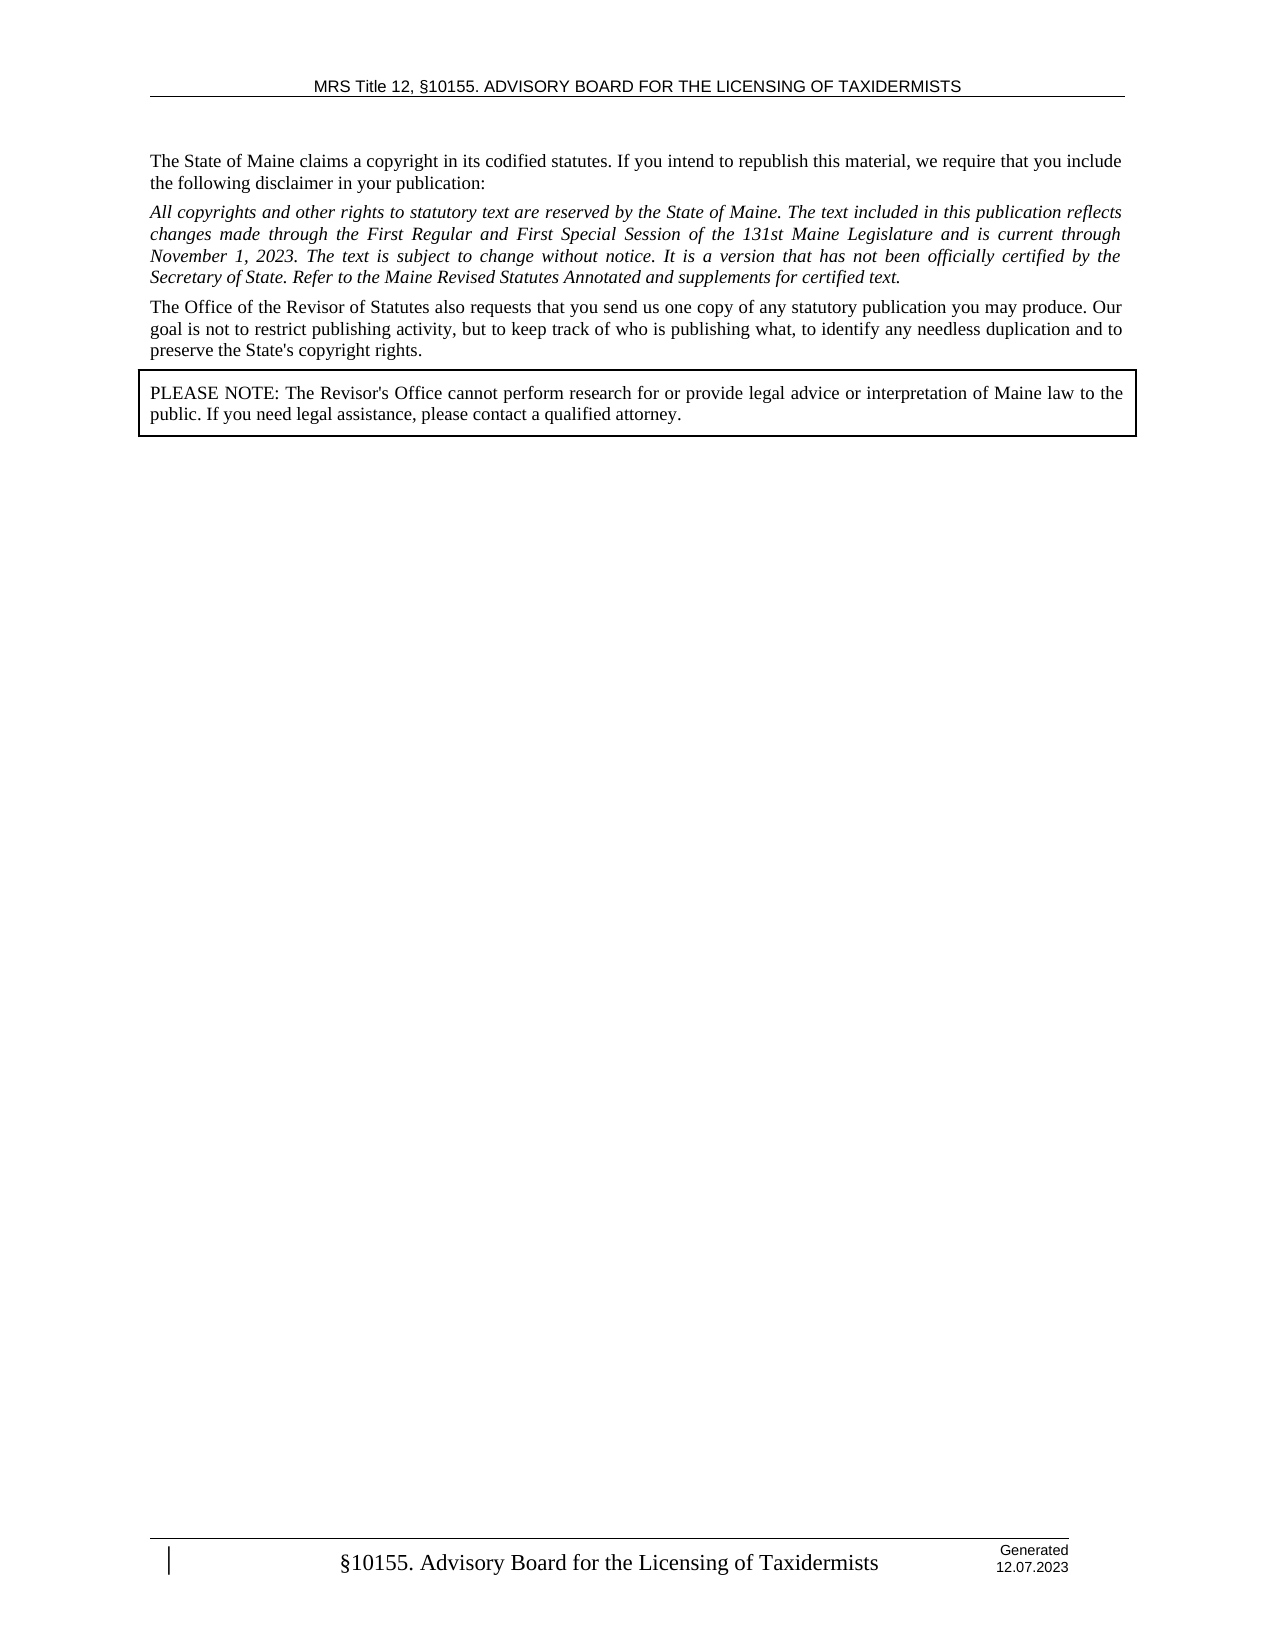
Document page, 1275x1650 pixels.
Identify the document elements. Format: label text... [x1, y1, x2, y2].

text The Office of the Revisor of Statutes also requests that you send us one copy of any statutory publication you may produce. Our goal is not to restrict publishing activity, but to keep track of who is publishing what, to identify any needless duplication and to preserve the State's copyright rights. [150, 296, 1125, 361]
text All copyrights and other rights to statutory text are reserved by the State of Maine. The text included in this publication reflects changes made through the First Regular and First Special Session of the 131st Maine Legislature and is current through November 1, 2023 . The text is subject to change without notice. It is a version that has not been officially certified by the Secretary of State. Refer to the Maine Revised Statutes Annotated and supplements for certified text. [150, 201, 1125, 288]
text The State of Maine claims a copyright in its codified statutes. If you intend to republish this material, we require that you include the following disclaimer in your publication: [150, 150, 1125, 193]
text PLEASE NOTE: The Revisor's Office cannot perform research for or provide legal advice or interpretation of Maine law to the public. If you need legal assistance, please contact a qualified attorney. [140, 371, 1135, 435]
